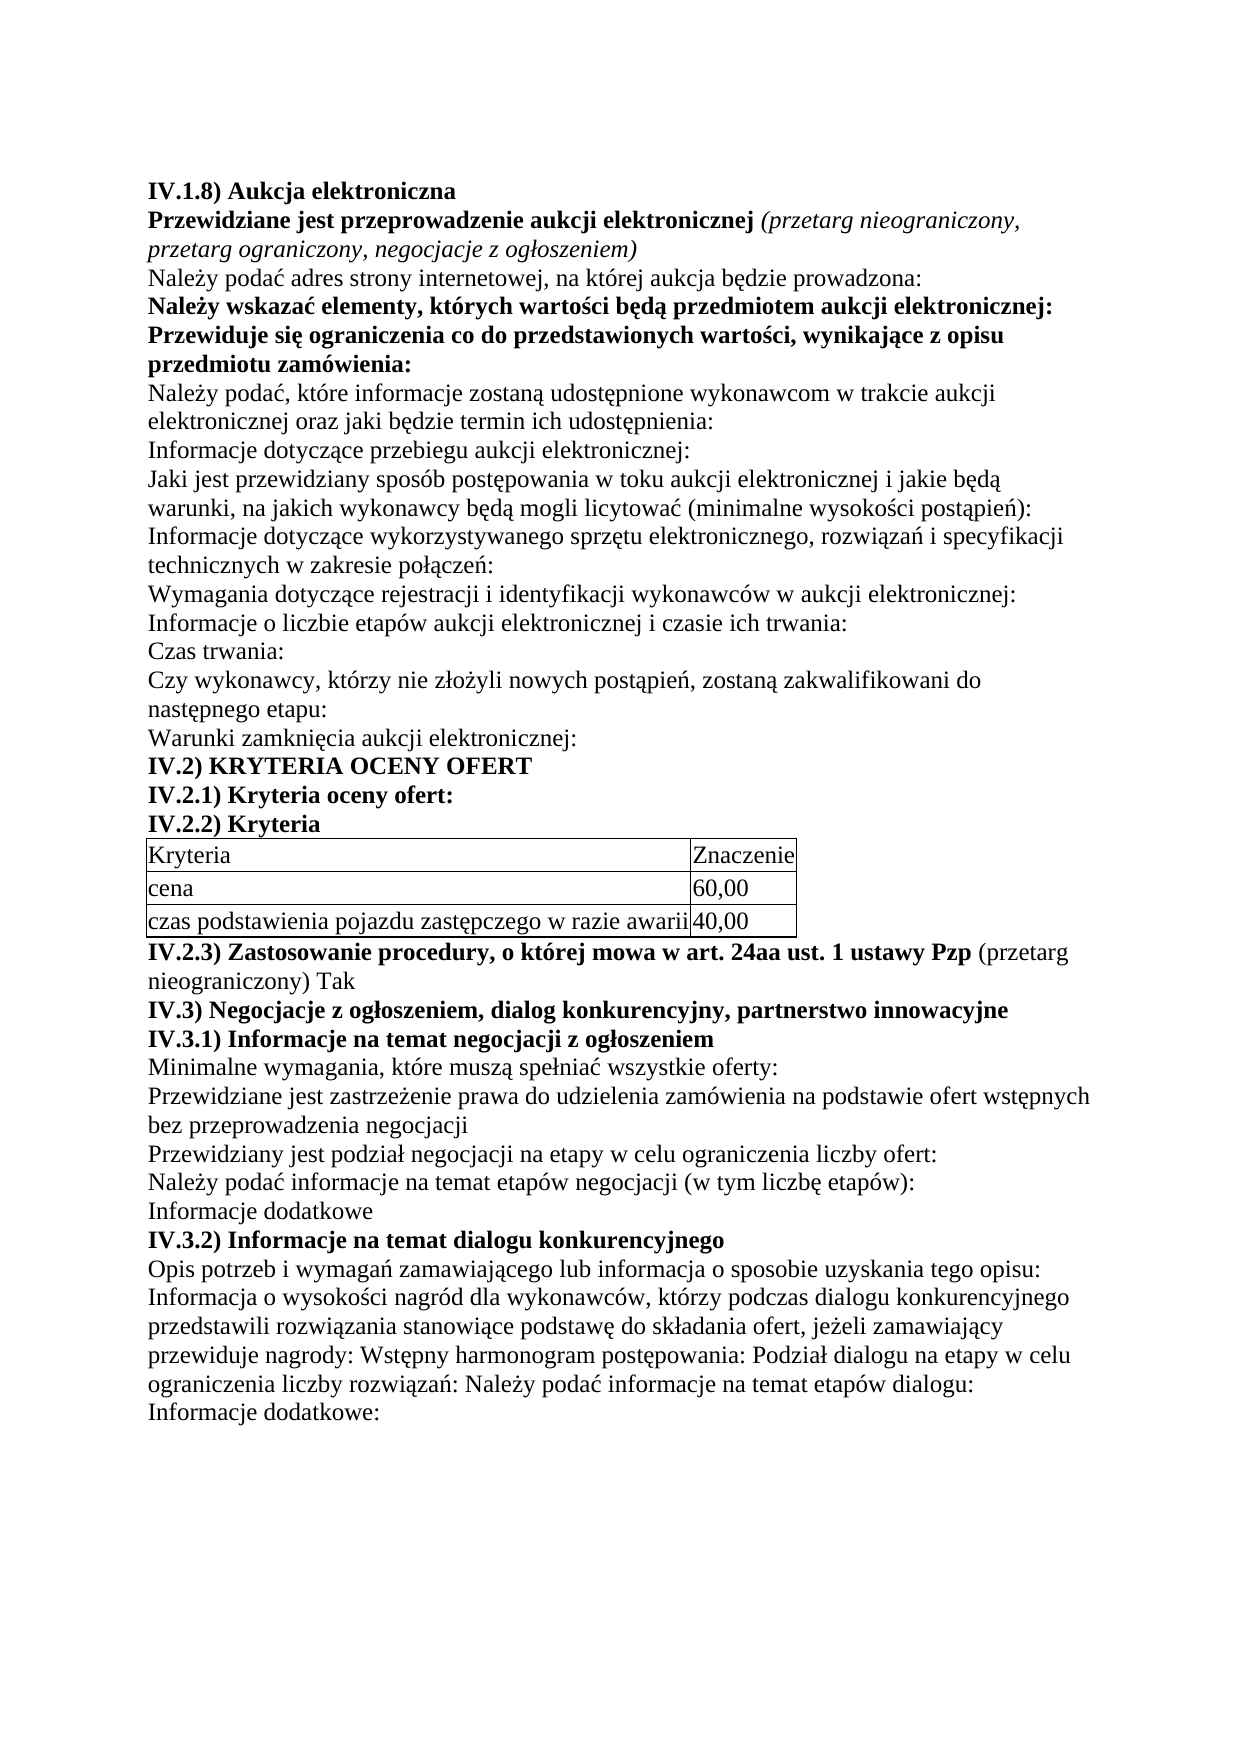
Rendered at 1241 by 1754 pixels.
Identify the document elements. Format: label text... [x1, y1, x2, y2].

table_header Znaczenie [691, 839, 796, 871]
table_cell 40,00 [691, 905, 796, 936]
table_cell cena [147, 872, 690, 903]
text IV.1.8) Aukcja elektroniczna Przewidziane jest przeprowadzenie aukcji elektronicznej (przetarg nieograniczony, przetarg ograniczony, negocjacje z ogłoszeniem) Należy podać adres strony internetowej, na której aukcja będzie prowadzona: Należy wskazać elementy, których wartości będą przedmiotem aukcji elektronicznej: Przewiduje się ograniczenia co do przedstawionych wartości, wynikające z opisu przedmiotu zamówienia: Należy podać, które informacje zostaną udostępnione wykonawcom w trakcie aukcji elektronicznej oraz jaki będzie termin ich udostępnienia: Informacje dotyczące przebiegu aukcji elektronicznej: Jaki jest przewidziany sposób postępowania w toku aukcji elektronicznej i jakie będą warunki, na jakich wykonawcy będą mogli licytować (minimalne wysokości postąpień): Informacje dotyczące wykorzystywanego sprzętu elektronicznego, rozwiązań i specyfikacji technicznych w zakresie połączeń: Wymagania dotyczące rejestracji i identyfikacji wykonawców w aukcji elektronicznej: Informacje o liczbie etapów aukcji elektronicznej i czasie ich trwania: [148, 148, 1093, 636]
table_cell czas podstawienia pojazdu zastępczego w razie awarii [147, 905, 690, 936]
text Czas trwania: Czy wykonawcy, którzy nie złożyli nowych postąpień, zostaną zakwalifikowani do następnego etapu: Warunki zamknięcia aukcji elektronicznej: IV.2) KRYTERIA OCENY OFERT IV.2.1) Kryteria oceny ofert: IV.2.2) Kryteria [148, 636, 1093, 838]
table_cell 60,00 [691, 872, 796, 903]
table_header Kryteria [147, 839, 690, 871]
text IV.2.3) Zastosowanie procedury, o której mowa w art. 24aa ust. 1 ustawy Pzp (przetarg nieograniczony) Tak IV.3) Negocjacje z ogłoszeniem, dialog konkurencyjny, partnerstwo innowacyjne IV.3.1) Informacje na temat negocjacji z ogłoszeniem Minimalne wymagania, które muszą spełniać wszystkie oferty: Przewidziane jest zastrzeżenie prawa do udzielenia zamówienia na podstawie ofert wstępnych bez przeprowadzenia negocjacji Przewidziany jest podział negocjacji na etapy w celu ograniczenia liczby ofert: Należy podać informacje na temat etapów negocjacji (w tym liczbę etapów): Informacje dodatkowe IV.3.2) Informacje na temat dialogu konkurencyjnego Opis potrzeb i wymagań zamawiającego lub informacja o sposobie uzyskania tego opisu: Informacja o wysokości nagród dla wykonawców, którzy podczas dialogu konkurencyjnego przedstawili rozwiązania stanowiące podstawę do składania ofert, jeżeli zamawiający przewiduje nagrody: Wstępny harmonogram postępowania: Podział dialogu na etapy w celu ograniczenia liczby rozwiązań: Należy podać informacje na temat etapów dialogu: Informacje dodatkowe: [148, 937, 1093, 1455]
